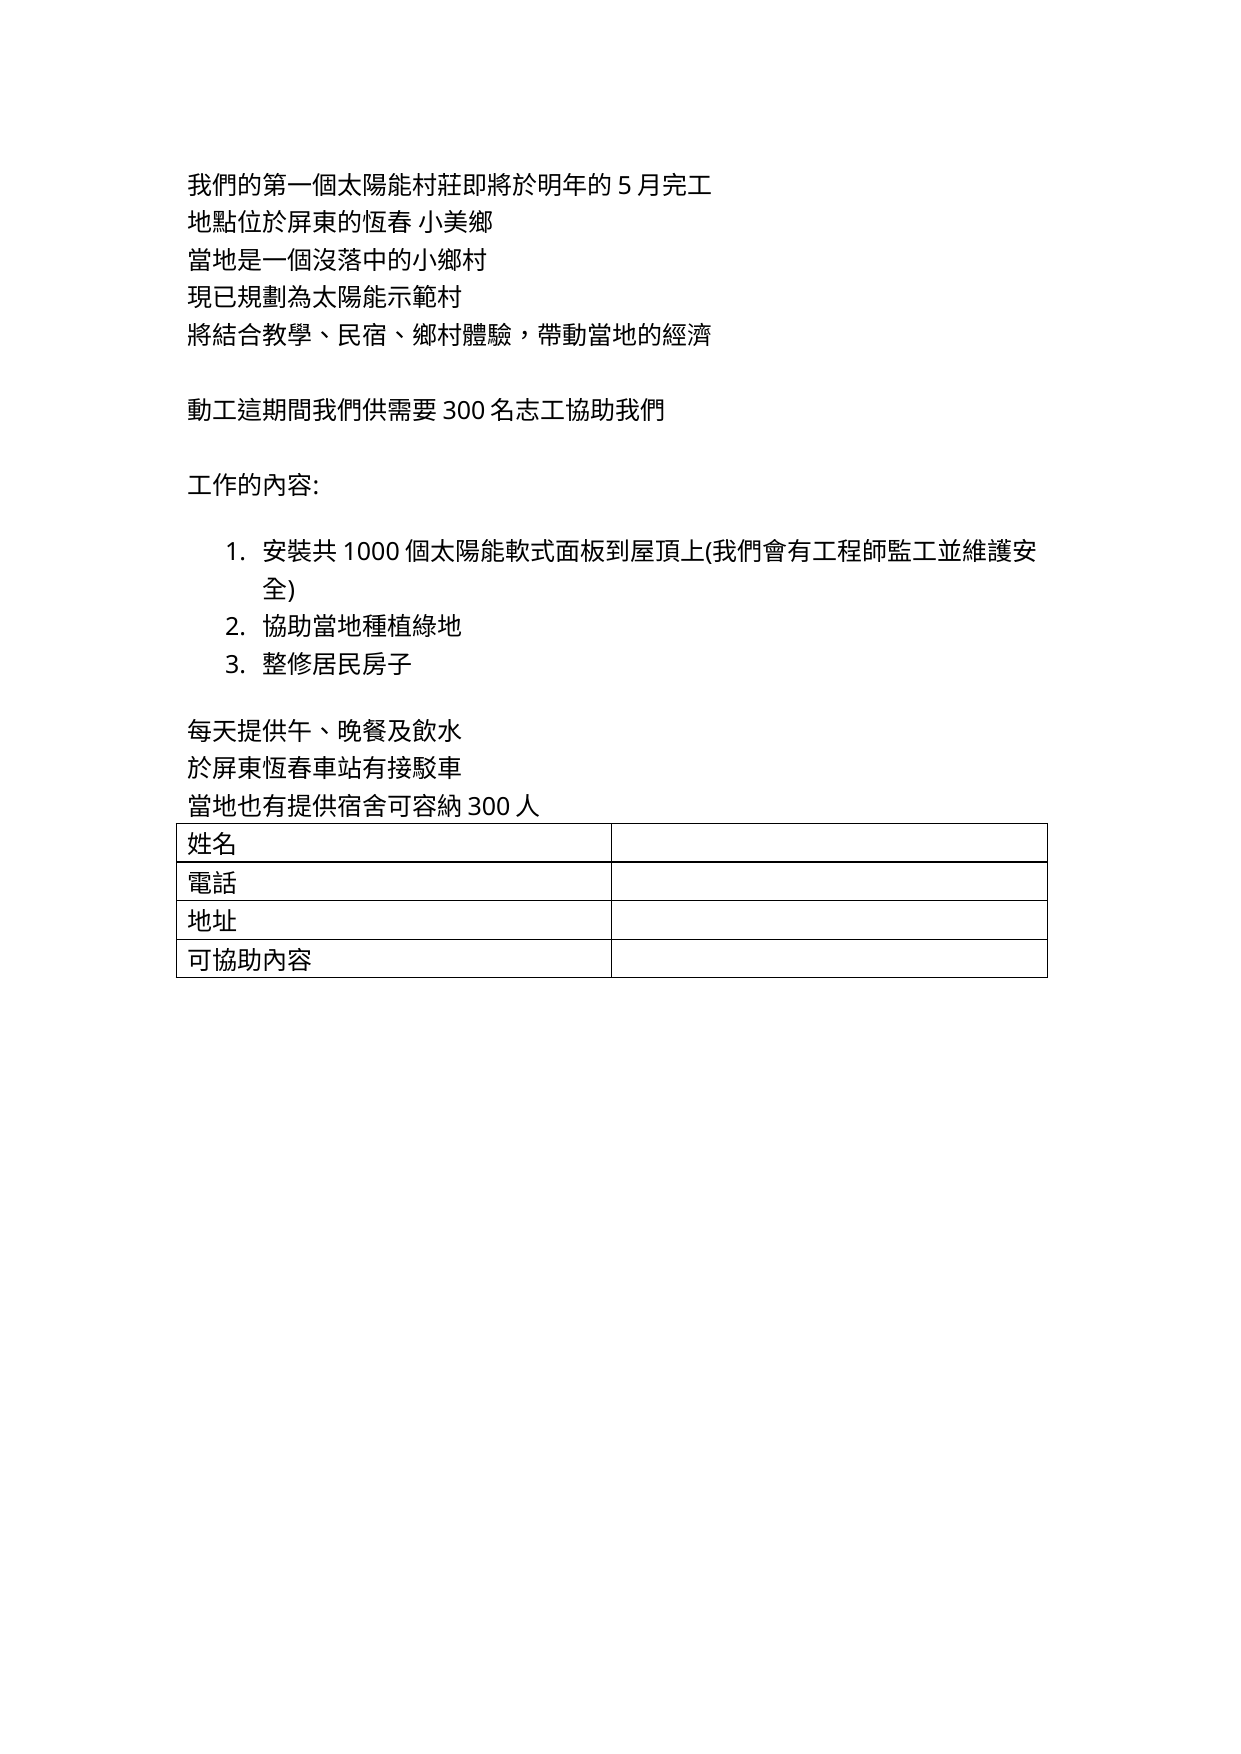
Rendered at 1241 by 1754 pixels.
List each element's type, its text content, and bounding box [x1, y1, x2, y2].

table_cell 電話 [177, 863, 611, 900]
list 整修居民房子 [225, 644, 1053, 681]
table_cell [612, 863, 1047, 900]
table_cell [612, 940, 1047, 977]
table_cell 地址 [177, 901, 611, 938]
text 我們的第一個太陽能村莊即將於明年的5月完工 地點位於屏東的恆春 小美鄉 當地是一個沒落中的小鄉村 現已規劃為太陽能示範村 將結合教學、民宿、鄉村體驗，帶動當地的經濟 動工這期間我們供需要300名志工協助我們 工作的內容: [187, 164, 1053, 502]
table_cell 可協助內容 [177, 940, 611, 977]
list 協助當地種植綠地 [225, 606, 1053, 644]
table_cell [612, 901, 1047, 938]
text 每天提供午、晚餐及飲水 於屏東恆春車站有接駁車 當地也有提供宿舍可容納300人 [187, 710, 1053, 823]
table_header [612, 824, 1047, 861]
table_header 姓名 [177, 824, 611, 861]
list 安裝共1000個太陽能軟式面板到屋頂上(我們會有工程師監工並維護安全) [225, 531, 1053, 606]
